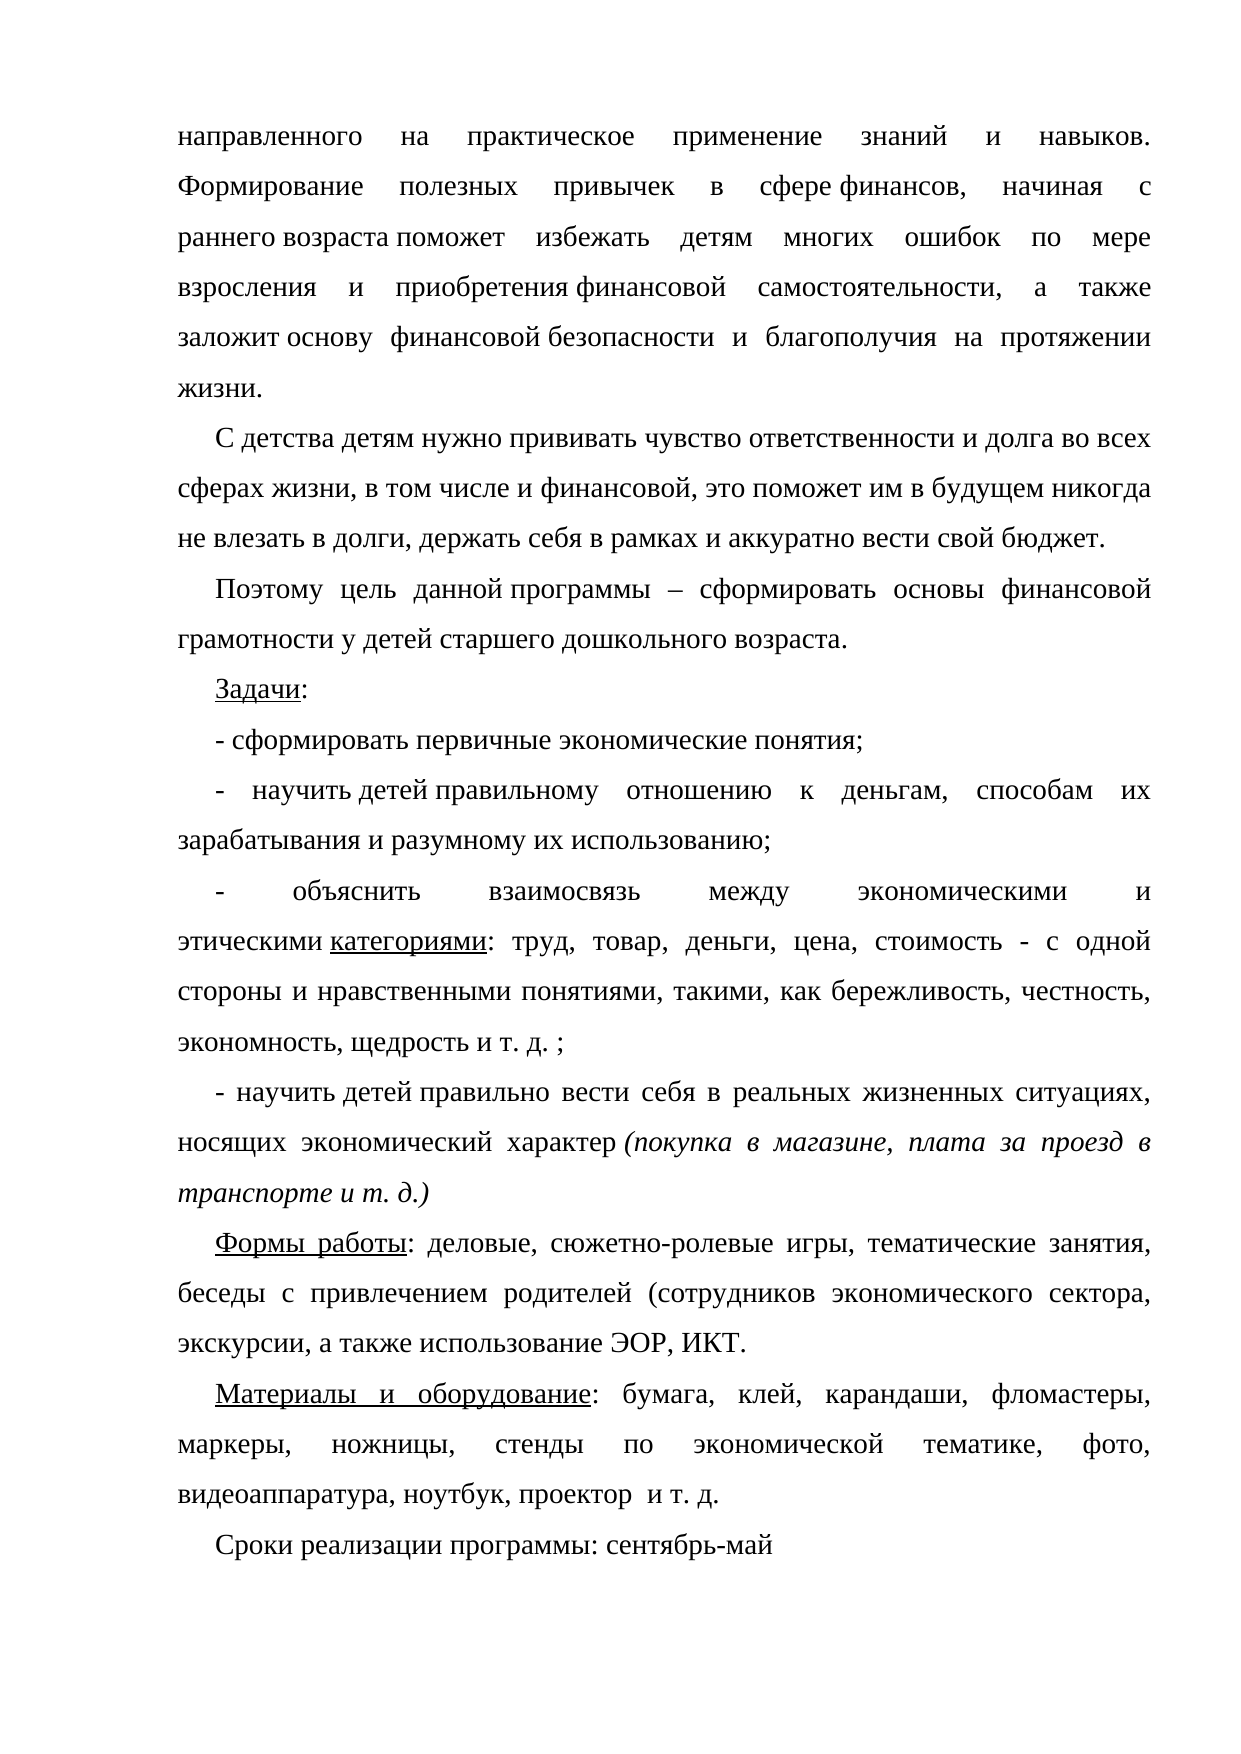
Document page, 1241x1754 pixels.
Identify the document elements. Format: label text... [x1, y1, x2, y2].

text Материалы и оборудование: бумага, клей, карандаши, фломастеры, маркеры, ножницы, стенды по экономической тематике, фото, видеоаппаратура, ноутбук, проектор и т. д. [177, 1376, 1152, 1510]
text - сформировать первичные экономические понятия; [177, 722, 1152, 755]
text - научить детей правильному отношению к деньгам, способам их зарабатывания и разумному их использованию; [177, 772, 1152, 856]
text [177, 118, 1152, 403]
text Задачи: [177, 672, 1152, 705]
text - объяснить взаимосвязь между экономическими и этическими категориями: труд, товар, деньги, цена, стоимость - с одной стороны и нравственными понятиями, такими, как бережливость, честность, экономность, щедрость и т. д. ; [177, 873, 1152, 1057]
text Формы работы: деловые, сюжетно-ролевые игры, тематические занятия, беседы с привлечением родителей (сотрудников экономического сектора, экскурсии, а также использование ЭОР, ИКТ. [177, 1225, 1152, 1359]
text - научить детей правильно вести себя в реальных жизненных ситуациях, носящих экономический характер (покупка в магазине, плата за проезд в транспорте и т. д.) [177, 1074, 1152, 1208]
text Поэтому цель данной программы – сформировать основы финансовой грамотности у детей старшего дошкольного возраста. [177, 571, 1152, 655]
text Сроки реализации программы: сентябрь-май [177, 1527, 1152, 1560]
text С детства детям нужно прививать чувство ответственности и долга во всех сферах жизни, в том числе и финансовой, это поможет им в будущем никогда не влезать в долги, держать себя в рамках и аккуратно вести свой бюджет. [177, 420, 1152, 554]
